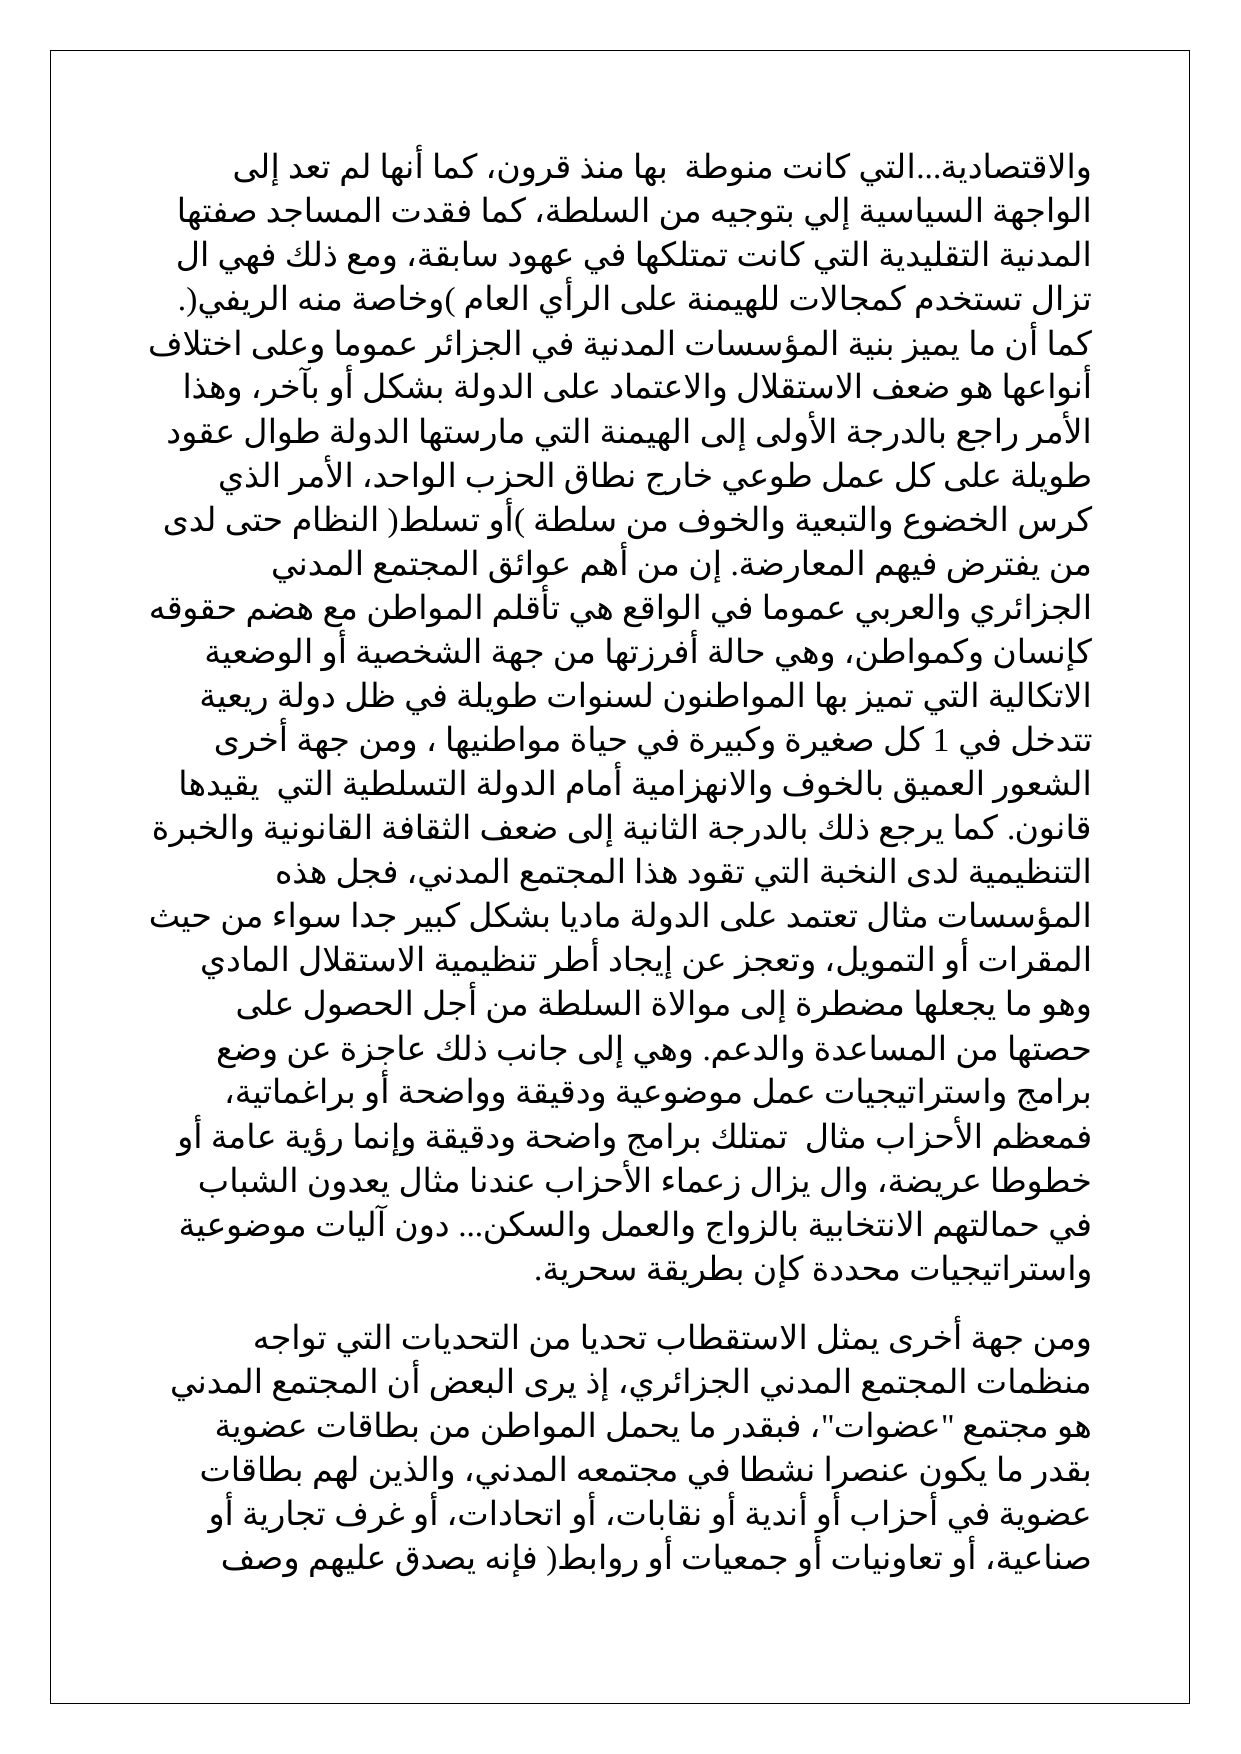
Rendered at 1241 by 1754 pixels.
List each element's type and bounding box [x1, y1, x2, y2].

text [147, 1318, 1093, 1577]
text [147, 147, 1093, 1287]
